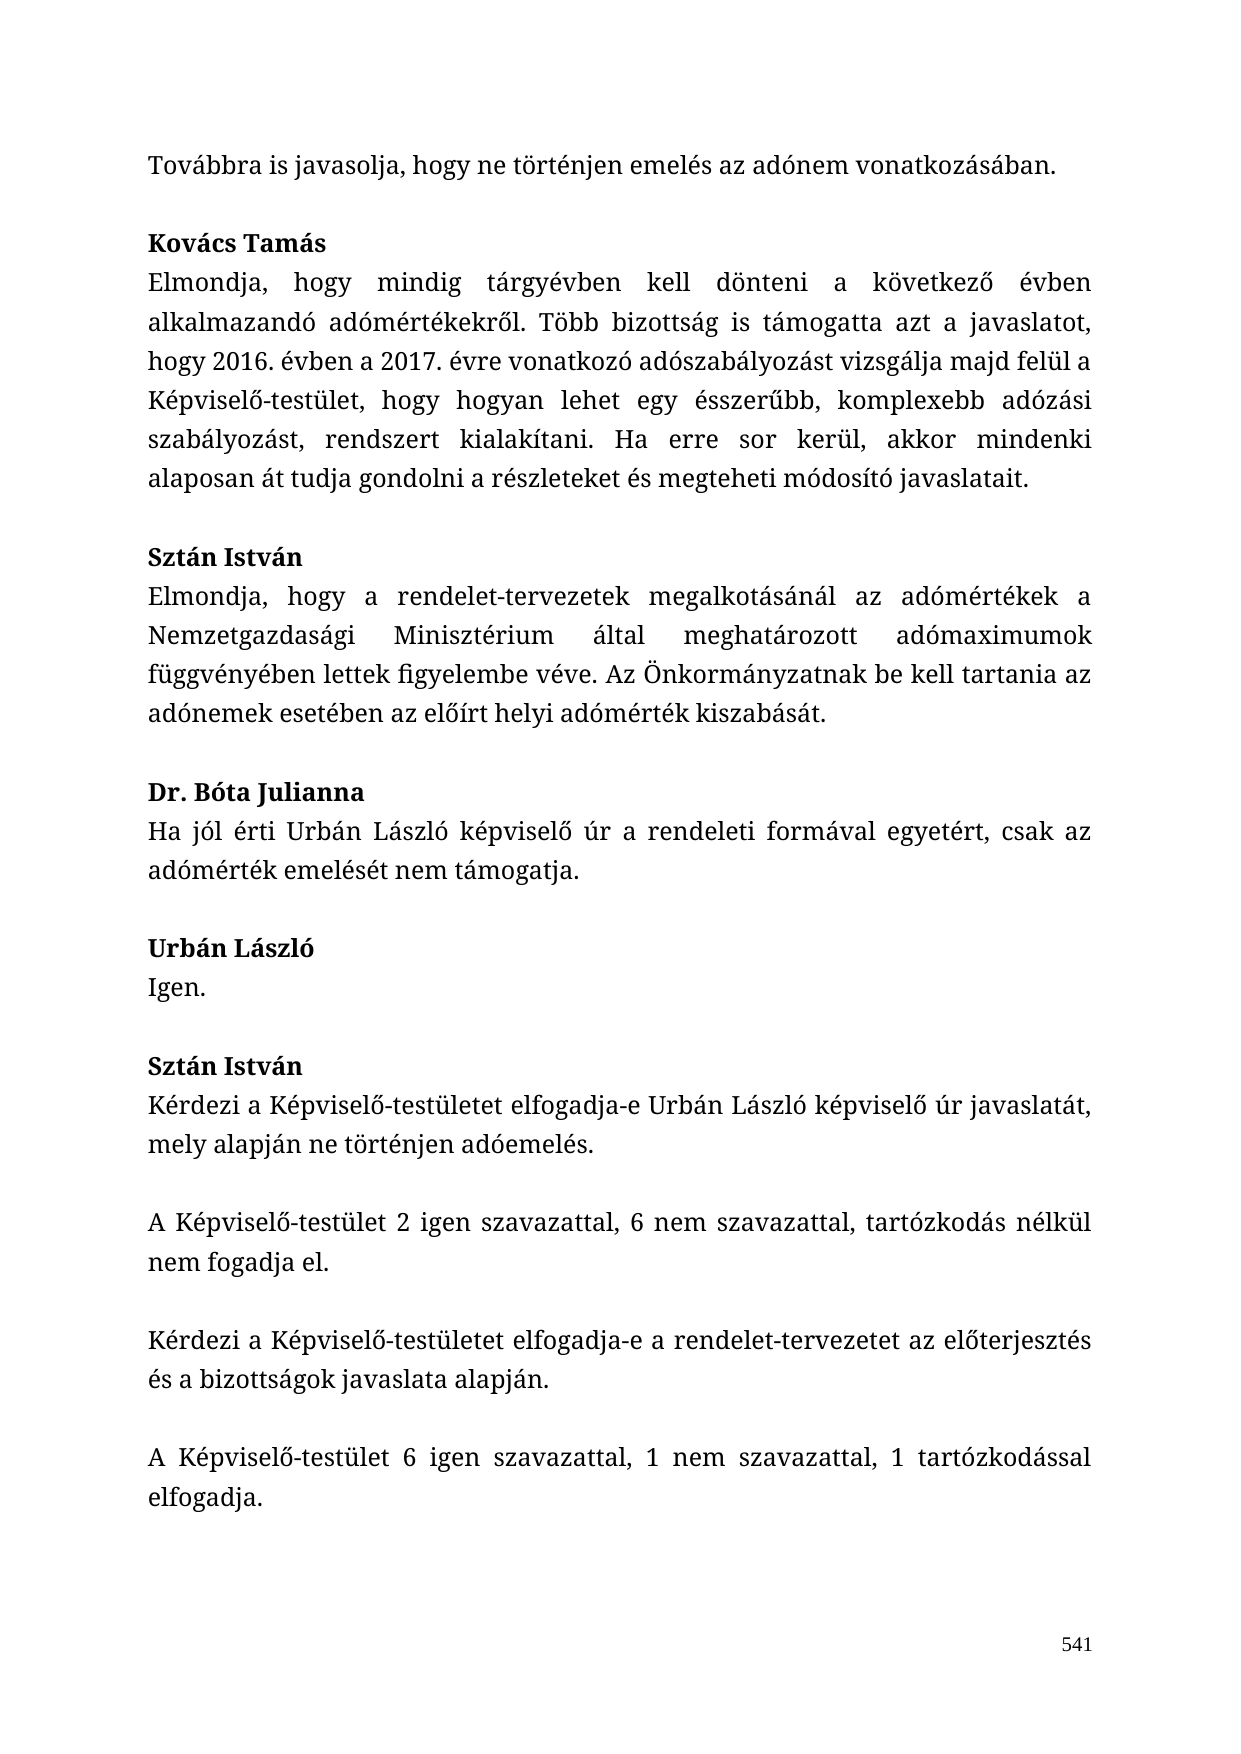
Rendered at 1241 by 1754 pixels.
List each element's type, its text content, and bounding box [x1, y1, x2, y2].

text Sztán István [148, 1048, 1093, 1082]
text Dr. Bóta Julianna [148, 774, 1093, 808]
text A Képviselő-testület 6 igen szavazattal, 1 nem szavazattal, 1 tartózkodással elfogadja. [148, 1440, 1093, 1513]
text Elmondja, hogy mindig tárgyévben kell dönteni a következő évben alkalmazandó adómértékekről. Több bizottság is támogatta azt a javaslatot, hogy 2016. évben a 2017. évre vonatkozó adószabályozást vizsgálja majd felül a Képviselő-testület, hogy hogyan lehet egy ésszerűbb, komplexebb adózási szabályozást, rendszert kialakítani. Ha erre sor kerül, akkor mindenki alaposan át tudja gondolni a részleteket és megteheti módosító javaslatait. [148, 265, 1093, 495]
text Urbán László [148, 931, 1093, 965]
text Elmondja, hogy a rendelet-tervezetek megalkotásánál az adómértékek a Nemzetgazdasági Minisztérium által meghatározott adómaximumok függvényében lettek figyelembe véve. Az Önkormányzatnak be kell tartania az adónemek esetében az előírt helyi adómérték kiszabását. [148, 578, 1093, 730]
text Kovács Tamás [148, 226, 1093, 260]
text Sztán István [148, 539, 1093, 573]
text Kérdezi a Képviselő-testületet elfogadja-e a rendelet-tervezetet az előterjesztés és a bizottságok javaslata alapján. [148, 1323, 1093, 1396]
text Továbbra is javasolja, hogy ne történjen emelés az adónem vonatkozásában. [148, 148, 1093, 182]
text Kérdezi a Képviselő-testületet elfogadja-e Urbán László képviselő úr javaslatát, mely alapján ne történjen adóemelés. [148, 1088, 1093, 1161]
text Ha jól érti Urbán László képviselő úr a rendeleti formával egyetért, csak az adómérték emelését nem támogatja. [148, 813, 1093, 887]
text Igen. [148, 970, 1093, 1004]
text A Képviselő-testület 2 igen szavazattal, 6 nem szavazattal, tartózkodás nélkül nem fogadja el. [148, 1205, 1093, 1278]
